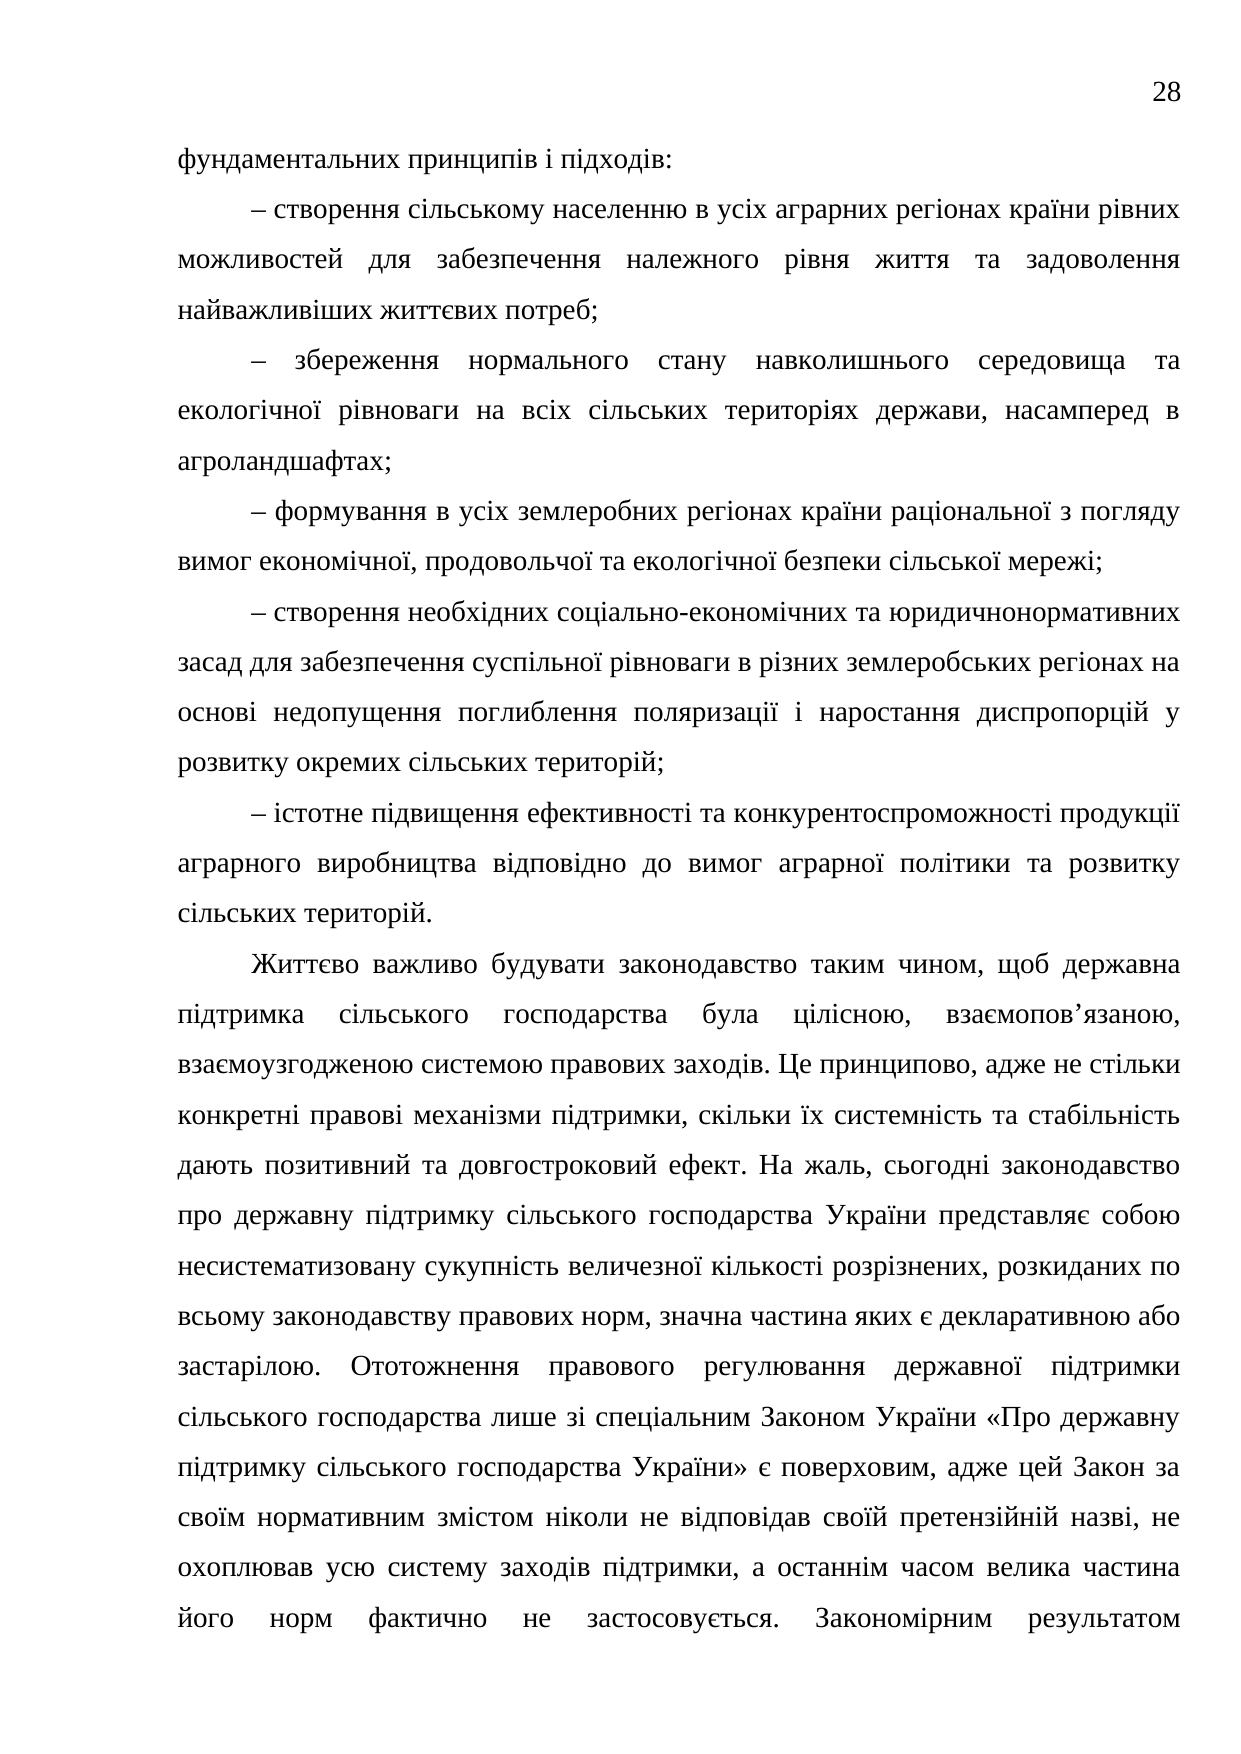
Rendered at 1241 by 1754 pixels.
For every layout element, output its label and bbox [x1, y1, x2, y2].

text [177, 141, 1181, 1633]
